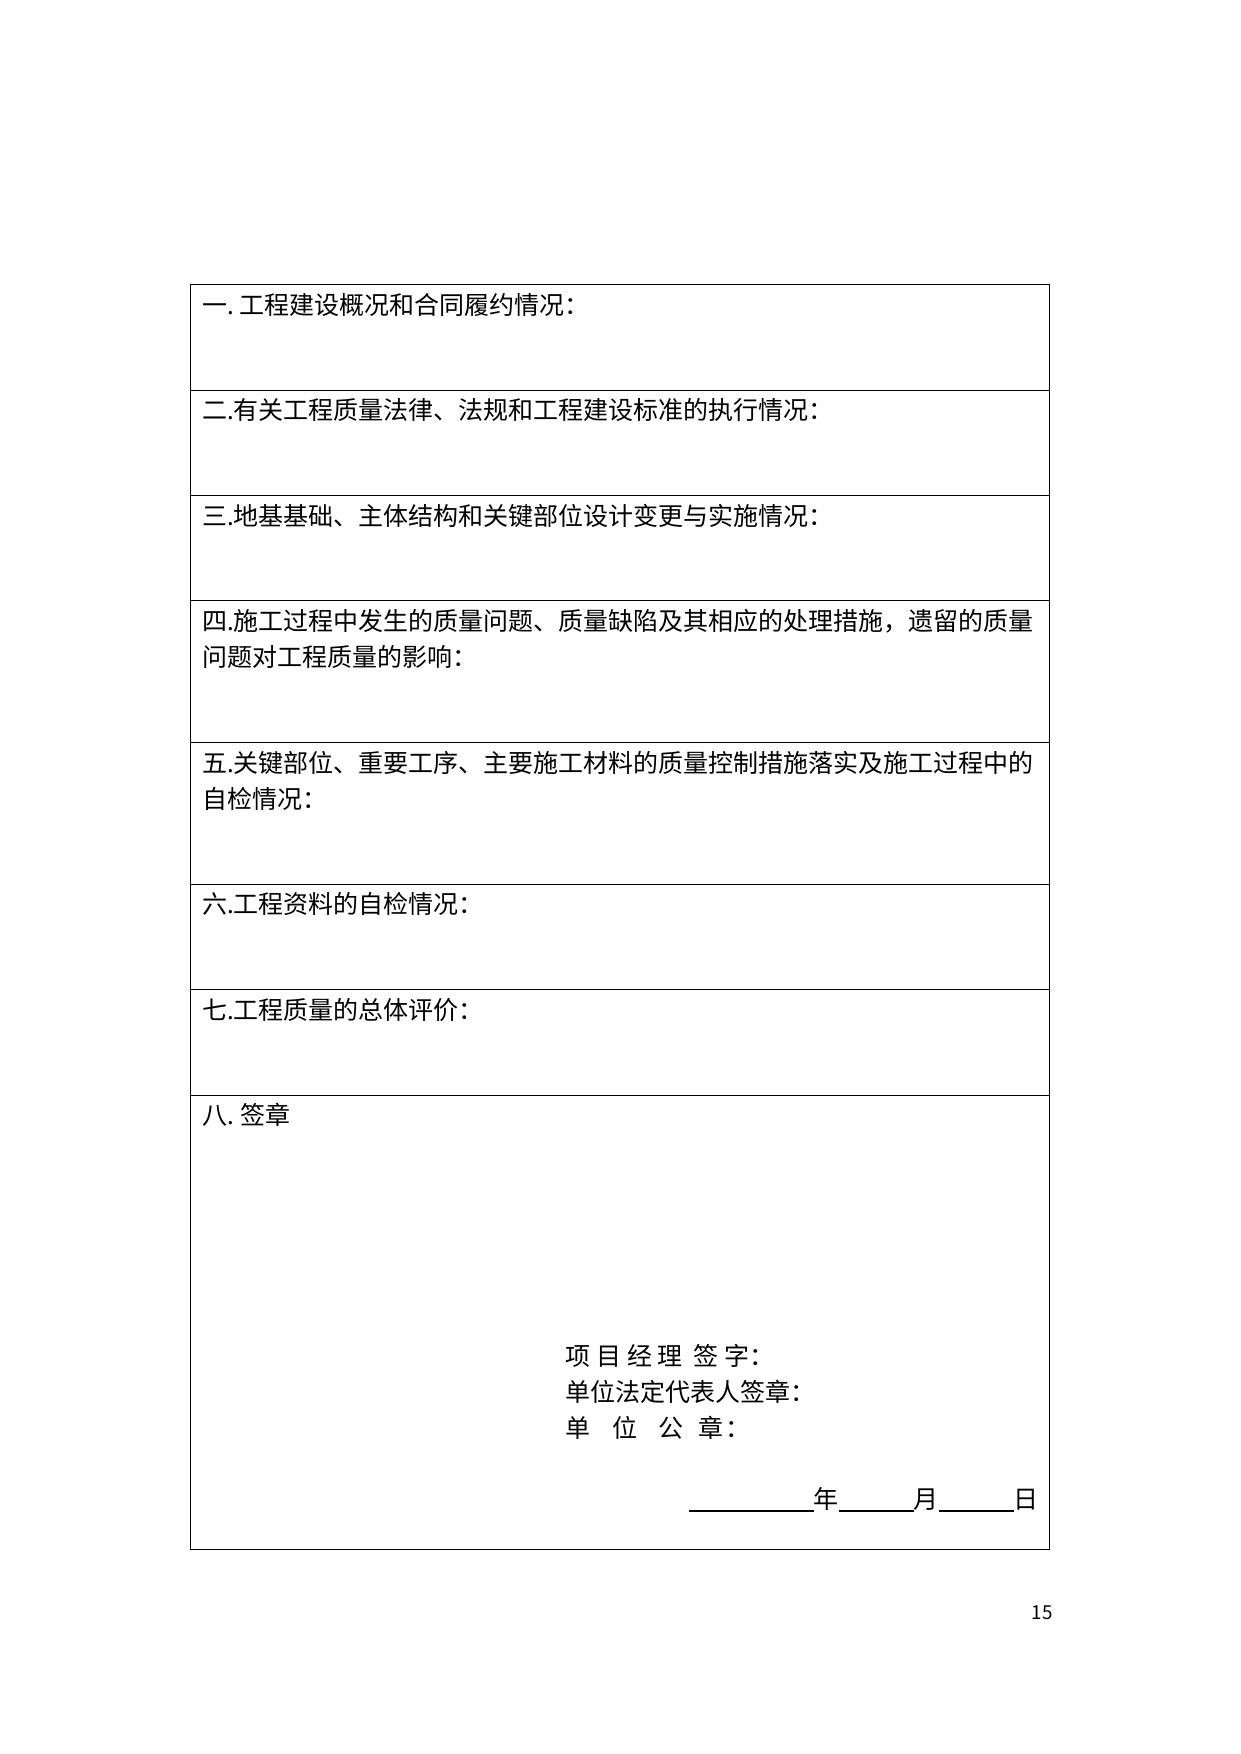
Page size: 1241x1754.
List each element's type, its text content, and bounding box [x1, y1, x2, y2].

table_cell 二.有关工程质量法律、法规和工程建设标准的执行情况： [191, 391, 1049, 495]
table_cell 四.施工过程中发生的质量问题、质量缺陷及其相应的处理措施，遗留的质量问题对工程质量的影响： [191, 601, 1049, 742]
table_header 工程建设概况和合同履约情况： [191, 285, 1049, 389]
table_cell 三.地基基础、主体结构和关键部位设计变更与实施情况： [191, 496, 1049, 600]
table_cell 八. 签章 项 目 经 理 签 字： 单位法定代表人签章： 单 位 公 章： 年 月 日 [191, 1096, 1049, 1549]
table_cell 五.关键部位、重要工序、主要施工材料的质量控制措施落实及施工过程中的自检情况： [191, 743, 1049, 884]
table_cell 七.工程质量的总体评价： [191, 990, 1049, 1094]
table_cell 六.工程资料的自检情况： [191, 885, 1049, 989]
